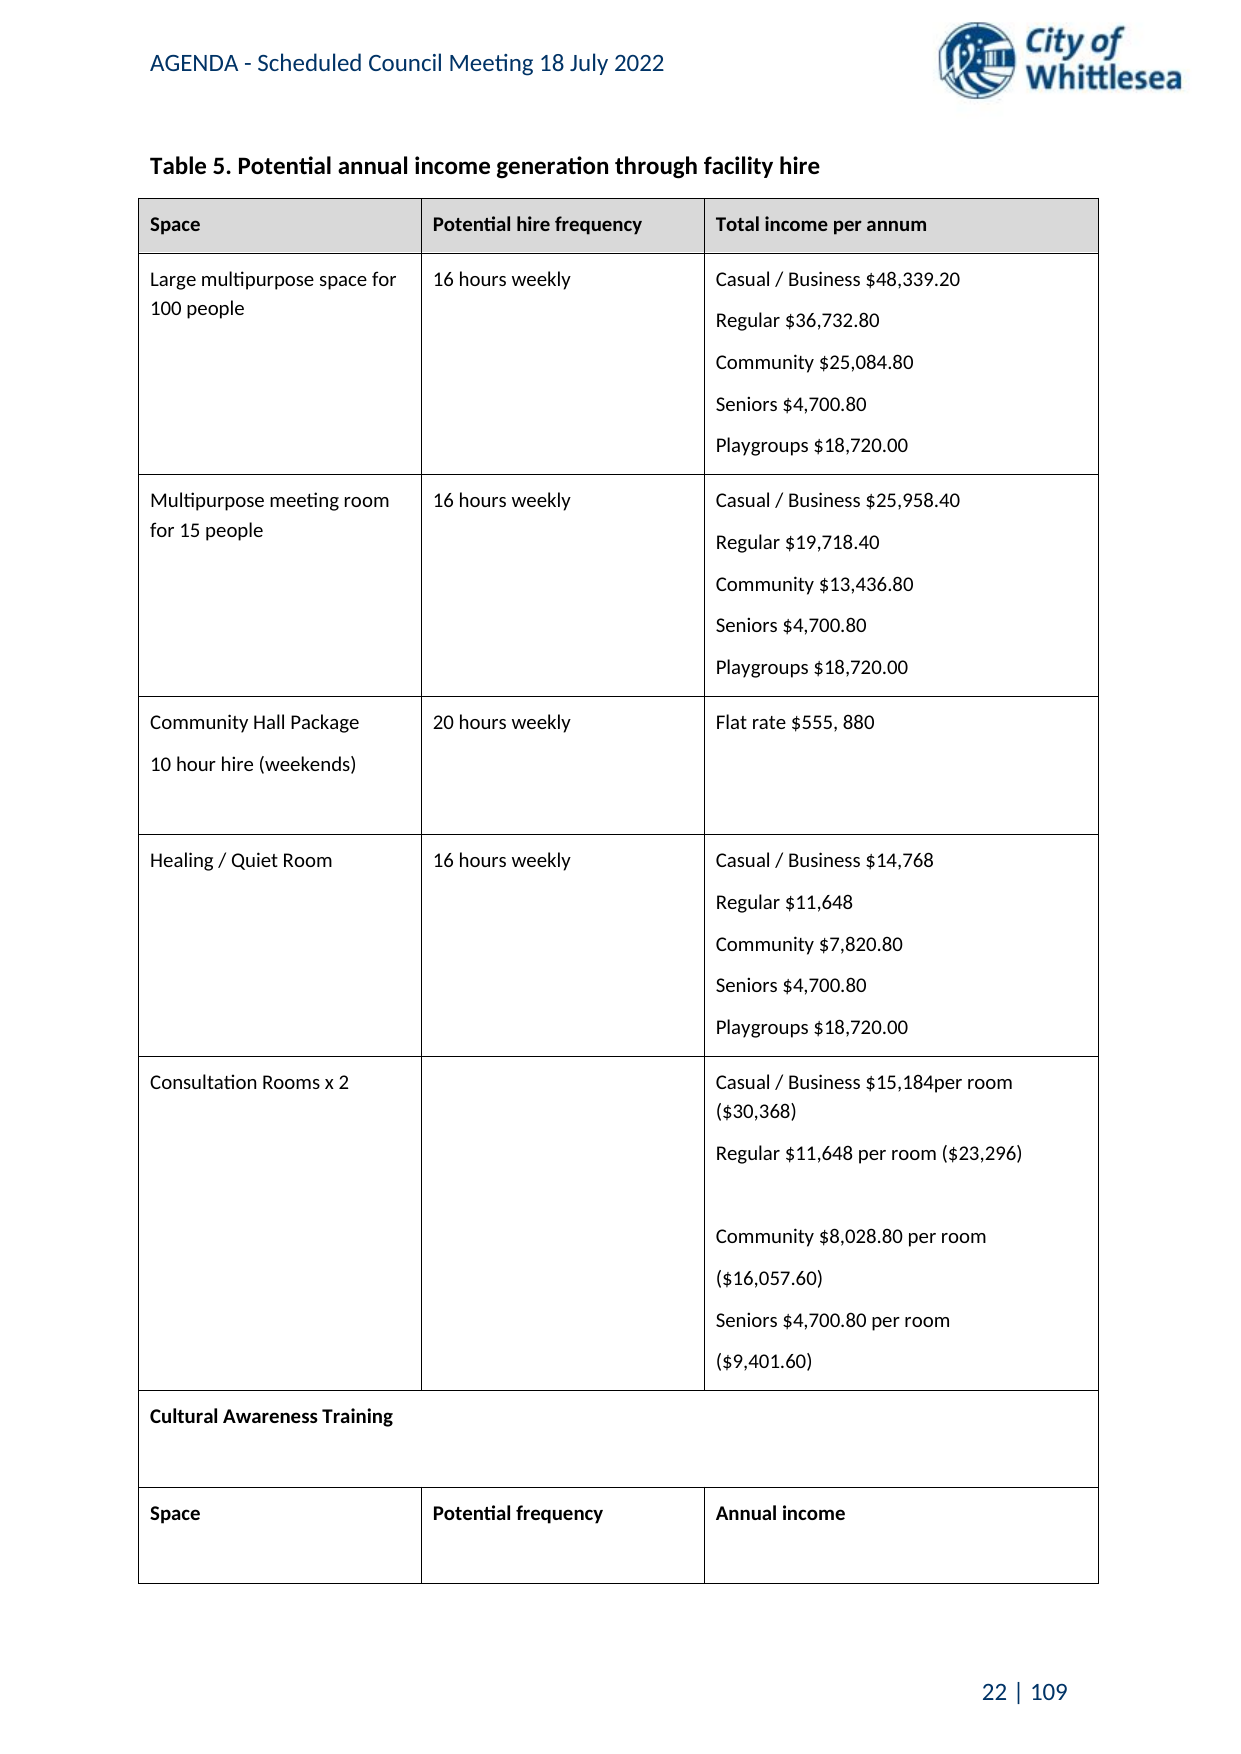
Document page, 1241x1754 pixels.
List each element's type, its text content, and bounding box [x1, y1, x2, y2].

table_cell Casual / Business $48,339.20 Regular $36,732.80 Community $25,084.80 Seniors $4,700.80 Playgroups $18,720.00 [705, 254, 1098, 474]
table_cell [422, 1057, 704, 1390]
table_cell Community Hall Package 10 hour hire (weekends) [139, 697, 421, 834]
table_cell Cultural Awareness Training [139, 1391, 1098, 1487]
table_cell Casual / Business $25,958.40 Regular $19,718.40 Community $13,436.80 Seniors $4,700.80 Playgroups $18,720.00 [705, 475, 1098, 696]
table_cell Annual income [705, 1488, 1098, 1583]
table_header Total income per annum [705, 199, 1098, 252]
table_cell Casual / Business $15,184per room ($30,368) Regular $11,648 per room ($23,296) Community $8,028.80 per room ($16,057.60) Seniors $4,700.80 per room ($9,401.60) [705, 1057, 1098, 1390]
table_cell 16 hours weekly [422, 475, 704, 696]
table_cell Large multipurpose space for 100 people [139, 254, 421, 474]
table_cell 20 hours weekly [422, 697, 704, 834]
table_cell Multipurpose meeting room for 15 people [139, 475, 421, 696]
table_header Potential hire frequency [422, 199, 704, 252]
text Table 5. Potential annual income generation through facility hire [150, 150, 1090, 181]
table_cell Healing / Quiet Room [139, 835, 421, 1056]
table_cell 16 hours weekly [422, 254, 704, 474]
table_cell Space [139, 1488, 421, 1583]
table_cell Consultation Rooms x 2 [139, 1057, 421, 1390]
table_header Space [139, 199, 421, 252]
table_cell Potential frequency [422, 1488, 704, 1583]
table_cell Casual / Business $14,768 Regular $11,648 Community $7,820.80 Seniors $4,700.80 Playgroups $18,720.00 [705, 835, 1098, 1056]
table_cell Flat rate $555, 880 [705, 697, 1098, 834]
table_cell 16 hours weekly [422, 835, 704, 1056]
picture [0, 0, 1241, 127]
